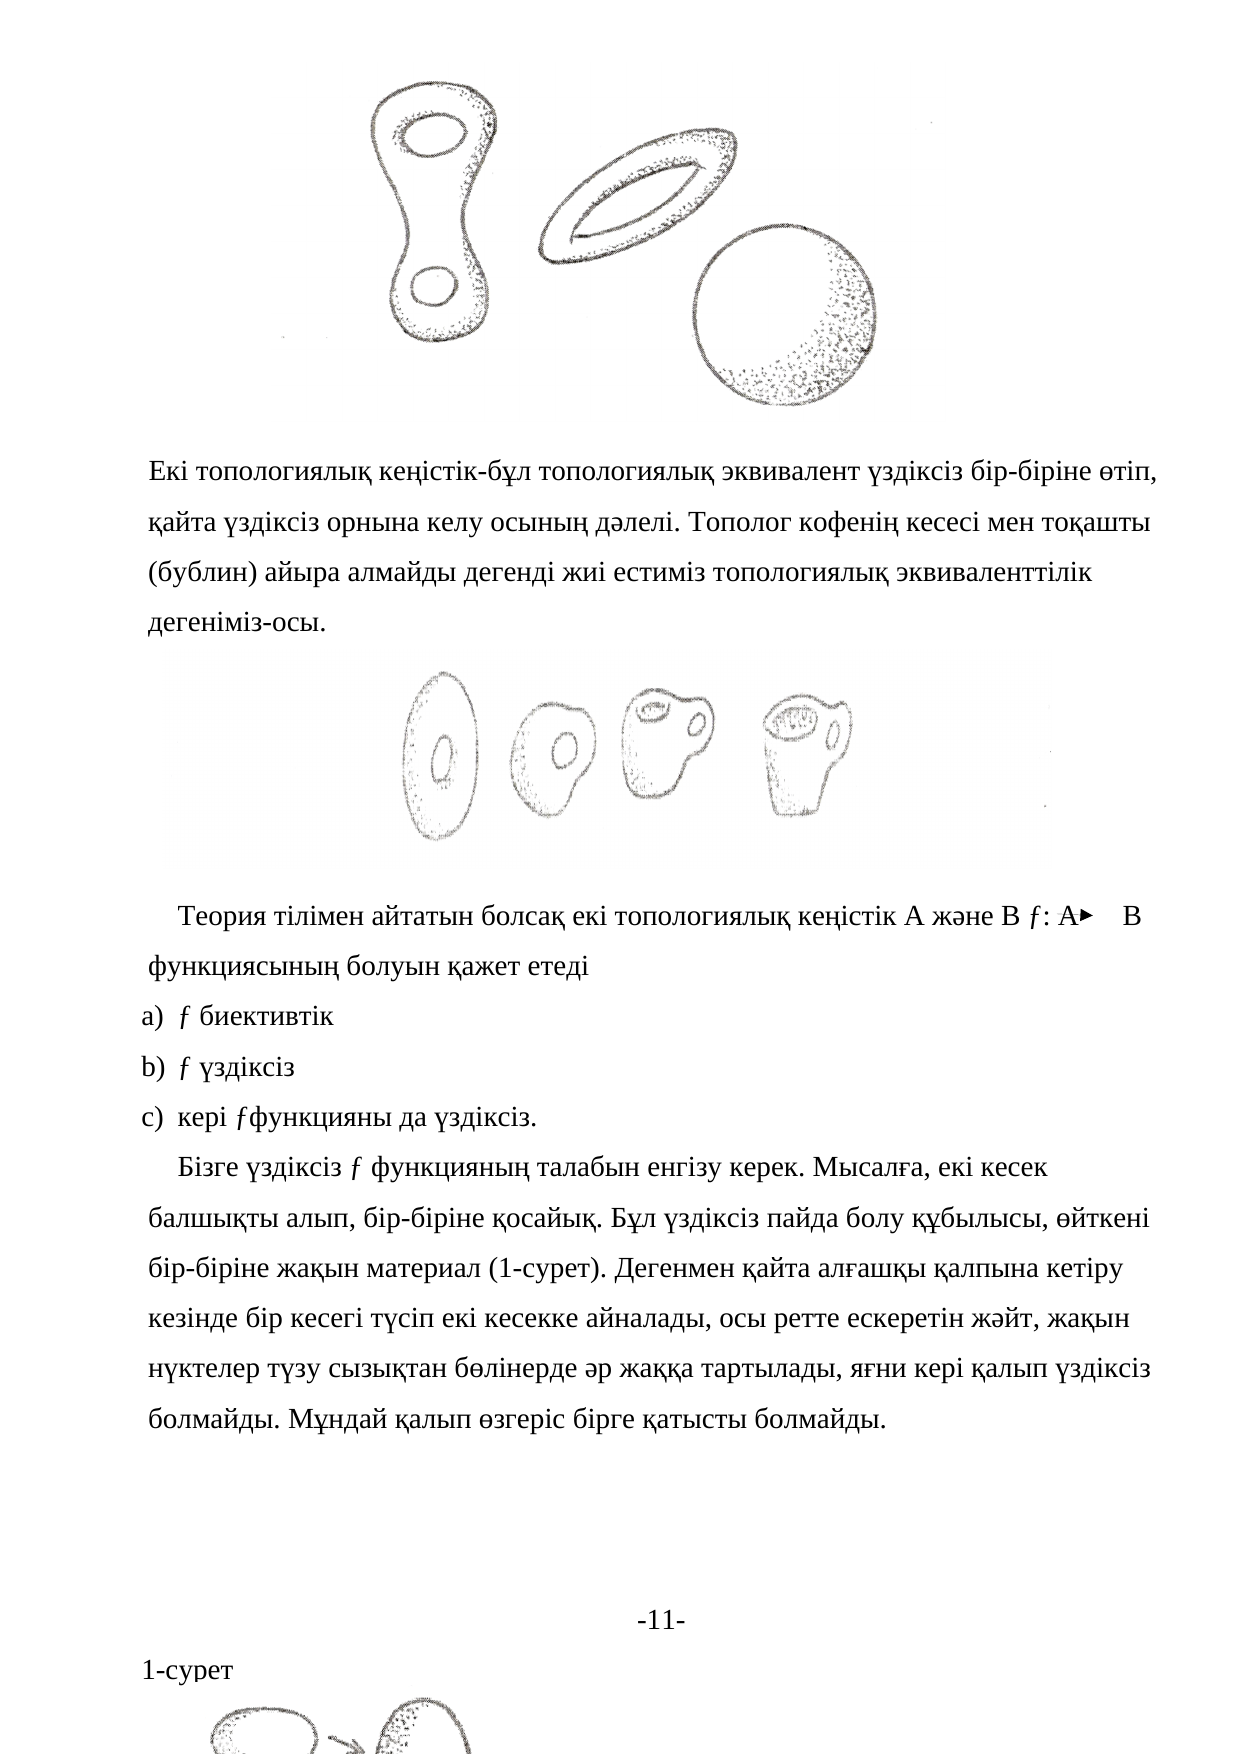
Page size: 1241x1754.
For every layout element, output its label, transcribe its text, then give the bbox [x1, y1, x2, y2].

picture [185, 1682, 879, 1754]
list ƒ үздіксіз [141, 1049, 1181, 1082]
picture [272, 63, 946, 422]
text -11- [141, 1602, 1181, 1636]
text 1-сурет [141, 1652, 1181, 1686]
text Бізге үздіксіз ƒ функцияның талабын енгізу керек. Мысалға, екі кесек балшықты алып, бір-біріне қосайық. Бұл үздіксіз пайда болу құбылысы, өйткені бір-біріне жақын материал (1-сурет). Дегенмен қайта алғашқы қалпына кетіру кезінде бір кесегі түсіп екі кесекке айналады, осы ретте ескеретін жәйт, жақын нүктелер түзу сызықтан бөлінерде әр жаққа тартылады, яғни кері қалып үздіксіз болмайды. Мұндай қалып өзгеріс бірге қатысты болмайды. [141, 1149, 1181, 1434]
picture [163, 650, 1051, 869]
text Теория тілімен айтатын болсақ екі топологиялық кеңістік А және В ƒ: А В функциясының болуын қажет етеді [141, 898, 1181, 982]
text Екі топологиялық кеңістік-бұл топологиялық эквивалент үздіксіз бір-біріне өтіп, қайта үздіксіз орнына келу осының дәлелі. Тополог кофенің кесесі мен тоқашты (бублин) айыра алмайды дегенді жиі естиміз топологиялық эквиваленттілік дегеніміз-осы. [141, 453, 1181, 638]
list кері ƒфункцияны да үздіксіз. [141, 1099, 1181, 1133]
list ƒ биективтік [141, 998, 1181, 1032]
